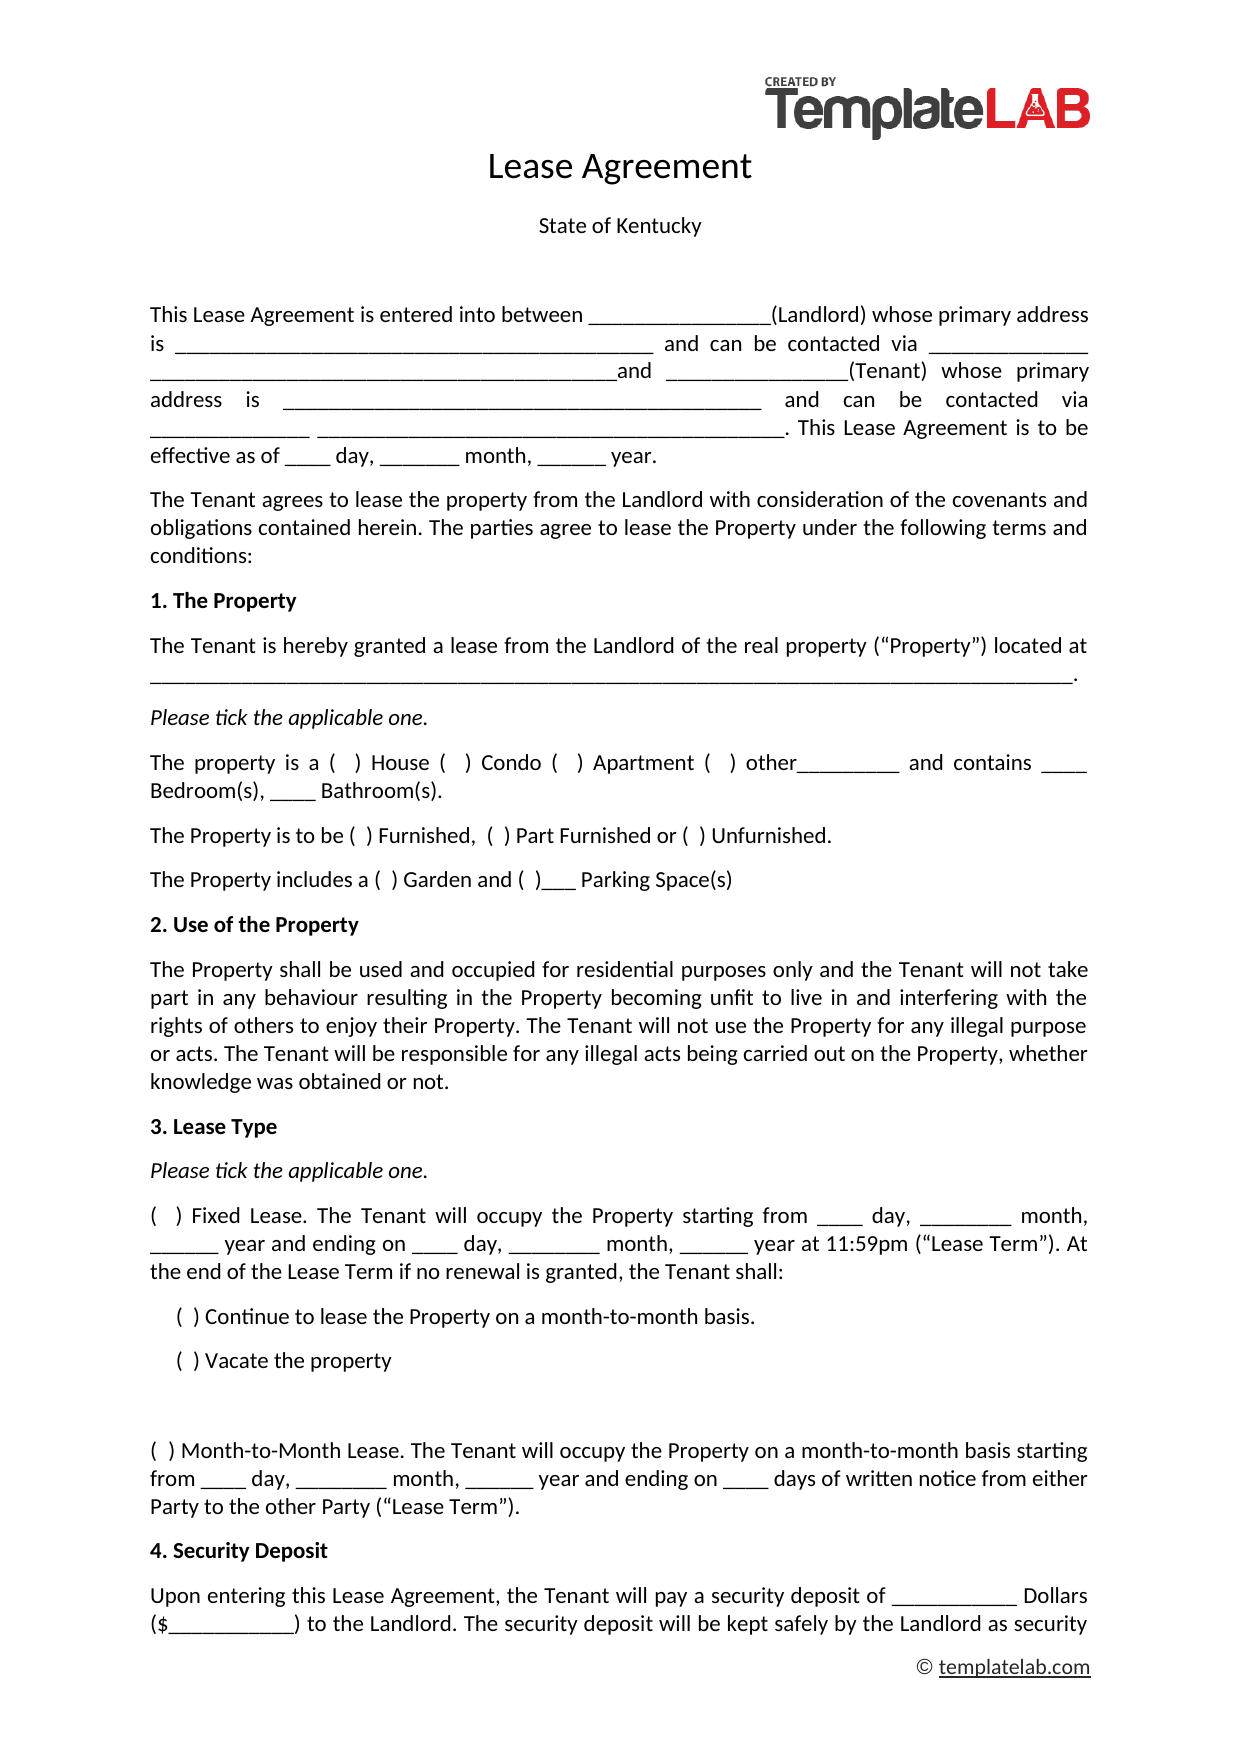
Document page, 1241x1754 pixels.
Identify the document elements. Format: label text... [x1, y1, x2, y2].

text 2. Use of the Property [150, 910, 1090, 938]
text Please tick the applicable one. [150, 1156, 1090, 1184]
text The Tenant agrees to lease the property from the Landlord with consideration of the covenants and obligations contained herein. The parties agree to lease the Property under the following terms and conditions: [150, 485, 1090, 569]
text 4. Security Deposit [150, 1537, 1090, 1565]
text State of Kentucky [150, 211, 1090, 239]
text ( ) Continue to lease the Property on a month-to-month basis. [150, 1302, 1090, 1330]
text This Lease Agreement is entered into between ________________(Landlord) whose primary address is __________________________________________ and can be contacted via ______________ _________________________________________and ________________(Tenant) whose primary address is __________________________________________ and can be contacted via ______________ _________________________________________. This Lease Agreement is to be effective as of ____ day, _______ month, ______ year. [150, 301, 1090, 469]
text ( ) Month-to-Month Lease. The Tenant will occupy the Property on a month-to-month basis starting from ____ day, ________ month, ______ year and ending on ____ days of written notice from either Party to the other Party (“Lease Term”). [150, 1436, 1090, 1520]
text The property is a ( ) House ( ) Condo ( ) Apartment ( ) other_________ and contains ____ Bedroom(s), ____ Bathroom(s). [150, 748, 1090, 804]
text ( ) Vacate the property [150, 1347, 1090, 1374]
text Lease Agreement [150, 142, 1090, 188]
text The Property is to be ( ) Furnished, ( ) Part Furnished or ( ) Unfurnished. [150, 821, 1090, 849]
text Please tick the applicable one. [150, 703, 1090, 732]
picture [765, 73, 1091, 142]
text The Tenant is hereby granted a lease from the Landlord of the real property (“Property”) located at _________________________________________________________________________________. [150, 631, 1090, 687]
text The Property includes a ( ) Garden and ( )___ Parking Space(s) [150, 866, 1090, 894]
text The Property shall be used and occupied for residential purposes only and the Tenant will not take part in any behaviour resulting in the Property becoming unfit to live in and interfering with the rights of others to enjoy their Property. The Tenant will not use the Property for any illegal purpose or acts. The Tenant will be responsible for any illegal acts being carried out on the Property, whether knowledge was obtained or not. [150, 955, 1090, 1095]
text ( ) Fixed Lease. The Tenant will occupy the Property starting from ____ day, ________ month, ______ year and ending on ____ day, ________ month, ______ year at 11:59pm (“Lease Term”). At the end of the Lease Term if no renewal is granted, the Tenant shall: [150, 1201, 1090, 1285]
text 3. Lease Type [150, 1112, 1090, 1140]
text 1. The Property [150, 586, 1090, 614]
